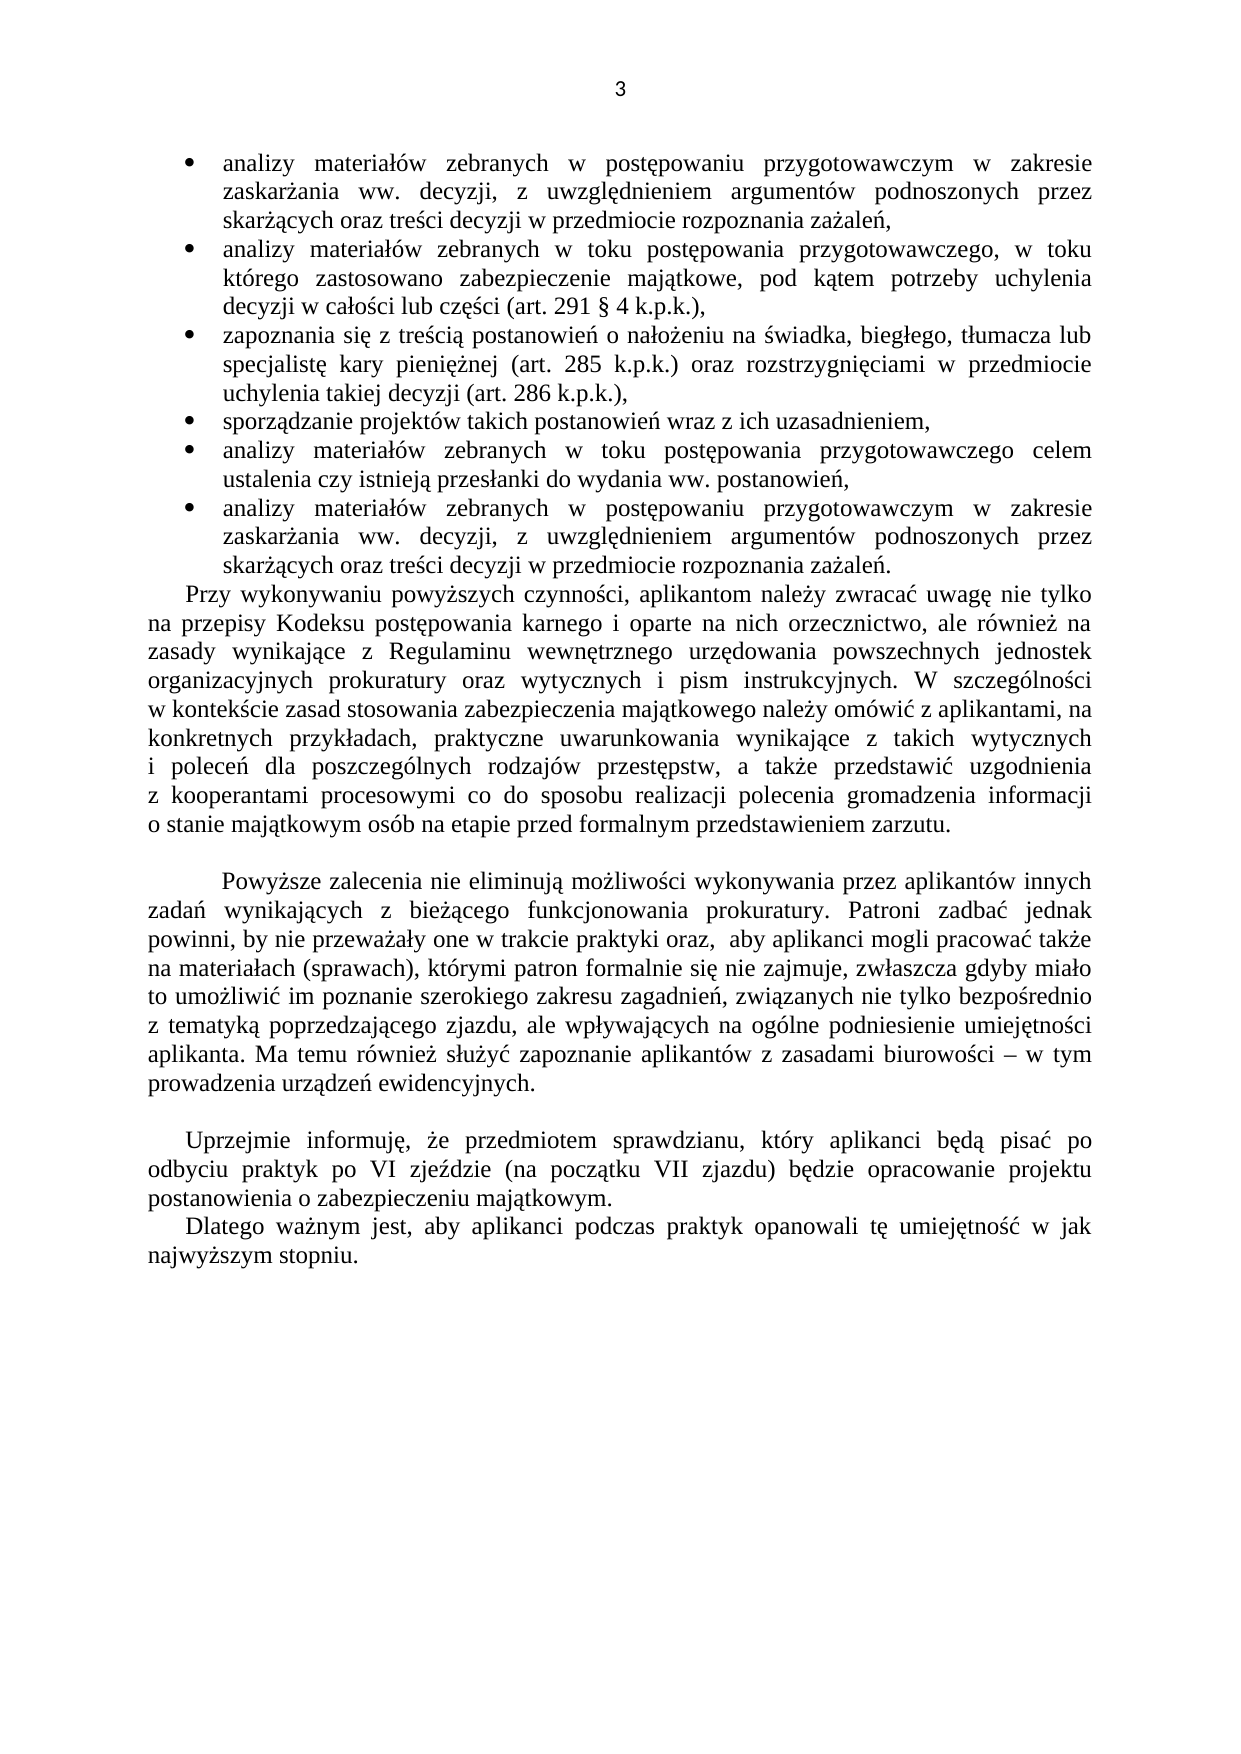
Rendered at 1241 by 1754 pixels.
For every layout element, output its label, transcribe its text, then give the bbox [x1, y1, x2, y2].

text Uprzejmie informuję, że przedmiotem sprawdzianu, który aplikanci będą pisać po odbyciu praktyk po VI zjeździe (na początku VII zjazdu) będzie opracowanie projektu postanowienia o zabezpieczeniu majątkowym. [148, 1125, 1093, 1211]
list analizy materiałów zebranych w postępowaniu przygotowawczym w zakresie zaskarżania ww. decyzji, z uwzględnieniem argumentów podnoszonych przez skarżących oraz treści decyzji w przedmiocie rozpoznania zażaleń, [185, 148, 1093, 234]
text Dlatego ważnym jest, aby aplikanci podczas praktyk opanowali tę umiejętność w jak najwyższym stopniu. [148, 1211, 1093, 1269]
list sporządzanie projektów takich postanowień wraz z ich uzasadnieniem, [185, 406, 1093, 435]
list zapoznania się z treścią postanowień o nałożeniu na świadka, biegłego, tłumacza lub specjalistę kary pieniężnej (art. 285 k.p.k.) oraz rozstrzygnięciami w przedmiocie uchylenia takiej decyzji (art. 286 k.p.k.), [185, 320, 1093, 406]
list analizy materiałów zebranych w toku postępowania przygotowawczego celem ustalenia czy istnieją przesłanki do wydania ww. postanowień, [185, 435, 1093, 493]
text Powyższe zalecenia nie eliminują możliwości wykonywania przez aplikantów innych zadań wynikających z bieżącego funkcjonowania prokuratury. Patroni zadbać jednak powinni, by nie przeważały one w trakcie praktyki oraz, aby aplikanci mogli pracować także na materiałach (sprawach), którymi patron formalnie się nie zajmuje, zwłaszcza gdyby miało to umożliwić im poznanie szerokiego zakresu zagadnień, związanych nie tylko bezpośrednio z tematyką poprzedzającego zjazdu, ale wpływających na ogólne podniesienie umiejętności aplikanta. Ma temu również służyć zapoznanie aplikantów z zasadami biurowości – w tym prowadzenia urządzeń ewidencyjnych. [148, 866, 1093, 1096]
list analizy materiałów zebranych w postępowaniu przygotowawczym w zakresie zaskarżania ww. decyzji, z uwzględnieniem argumentów podnoszonych przez skarżących oraz treści decyzji w przedmiocie rozpoznania zażaleń. [185, 493, 1093, 579]
list analizy materiałów zebranych w toku postępowania przygotowawczego, w toku którego zastosowano zabezpieczenie majątkowe, pod kątem potrzeby uchylenia decyzji w całości lub części (art. 291 § 4 k.p.k.), [185, 234, 1093, 320]
text Przy wykonywaniu powyższych czynności, aplikantom należy zwracać uwagę nie tylko na przepisy Kodeksu postępowania karnego i oparte na nich orzecznictwo, ale również na zasady wynikające z Regulaminu wewnętrznego urzędowania powszechnych jednostek organizacyjnych prokuratury oraz wytycznych i pism instrukcyjnych. W szczególności w kontekście zasad stosowania zabezpieczenia majątkowego należy omówić z aplikantami, na konkretnych przykładach, praktyczne uwarunkowania wynikające z takich wytycznych i poleceń dla poszczególnych rodzajów przestępstw, a także przedstawić uzgodnienia z kooperantami procesowymi co do sposobu realizacji polecenia gromadzenia informacji o stanie majątkowym osób na etapie przed formalnym przedstawieniem zarzutu. [148, 579, 1093, 838]
